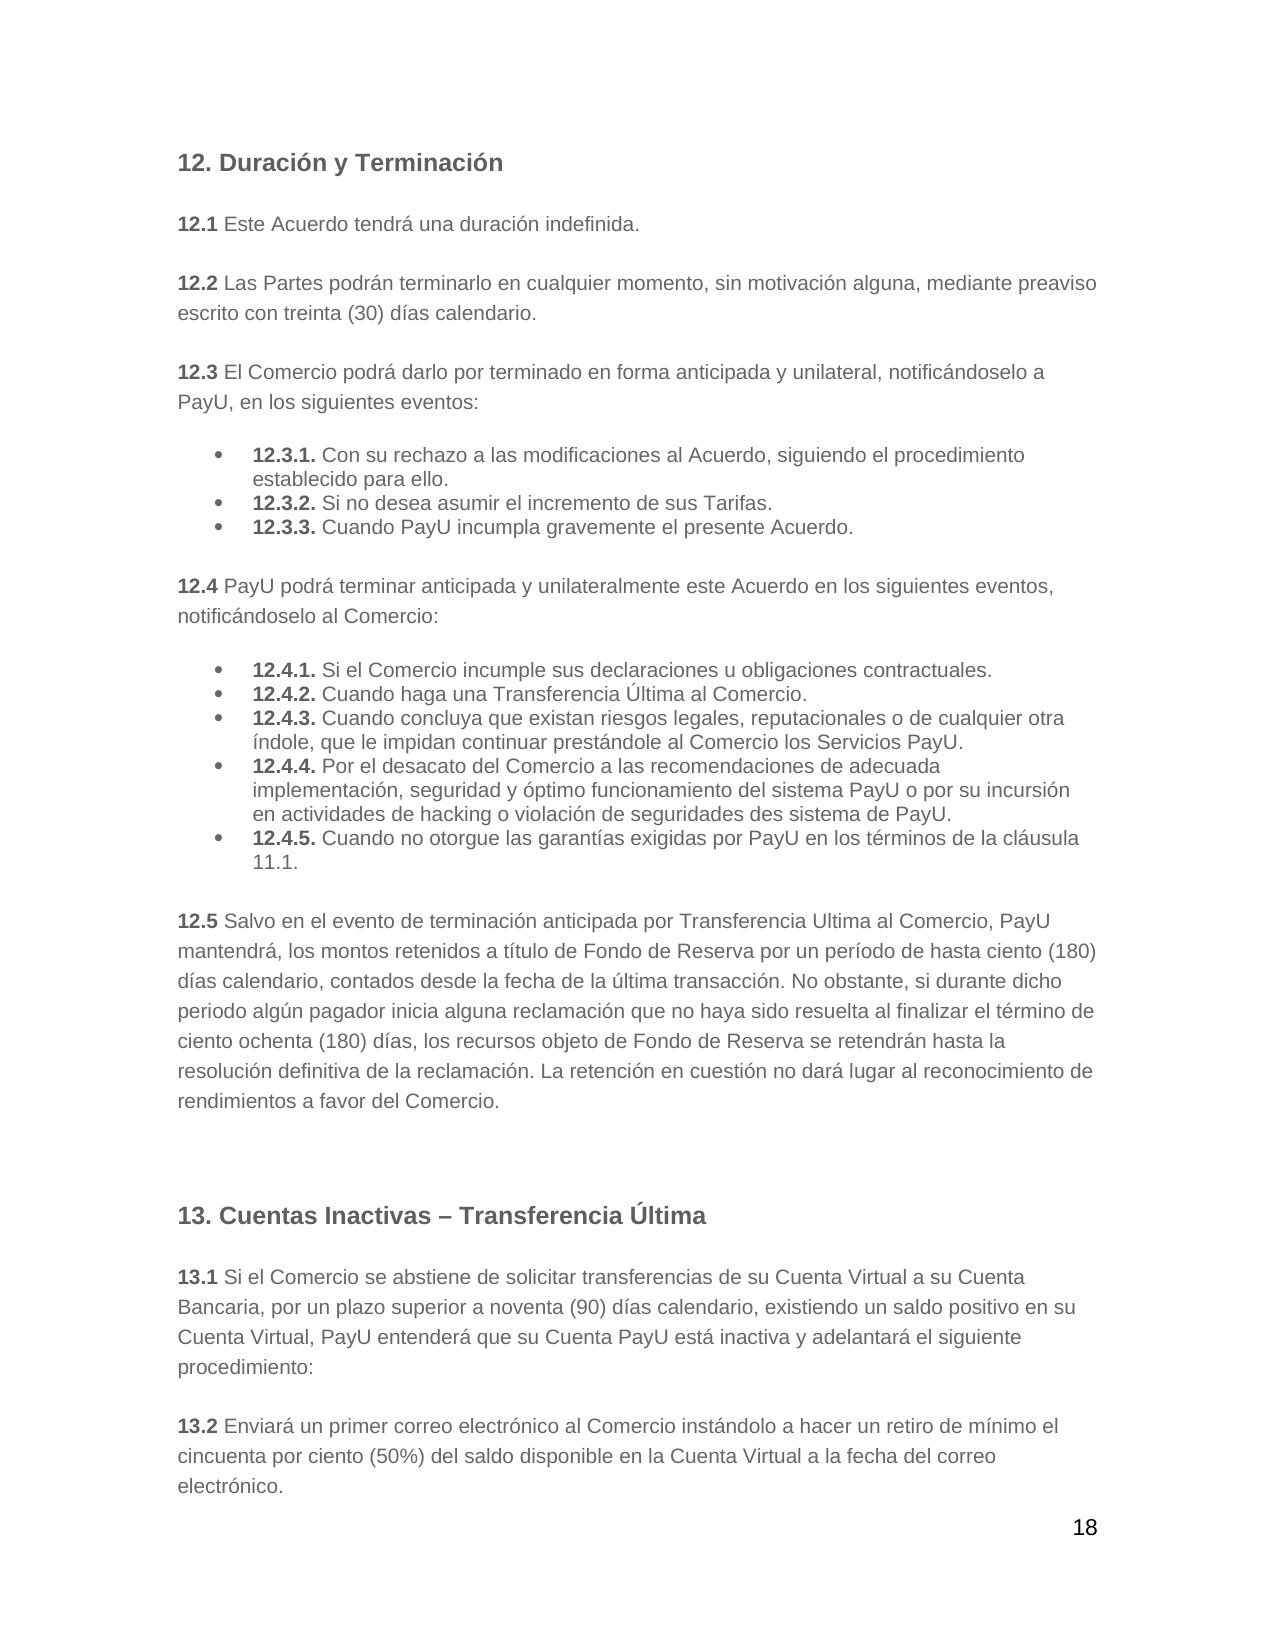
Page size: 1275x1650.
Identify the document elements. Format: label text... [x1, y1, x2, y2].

text 12.2 Las Partes podrán terminarlo en cualquier momento, sin motivación alguna, mediante preaviso escrito con treinta (30) días calendario. [177, 265, 1098, 325]
list 12.3.1. Con su rechazo a las modificaciones al Acuerdo, siguiendo el procedimiento establecido para ello. [215, 443, 1098, 491]
text 12. Duración y Terminación [177, 148, 1098, 176]
list 12.4.3. Cuando concluya que existan riesgos legales, reputacionales o de cualquier otra índole, que le impidan continuar prestándole al Comercio los Servicios PayU. [215, 706, 1098, 754]
text 12.4 PayU podrá terminar anticipada y unilateralmente este Acuerdo en los siguientes eventos, notificándoselo al Comercio: [177, 568, 1098, 628]
list 12.4.5. Cuando no otorgue las garantías exigidas por PayU en los términos de la cláusula 11.1. [215, 826, 1098, 874]
text 13.2 Enviará un primer correo electrónico al Comercio instándolo a hacer un retiro de mínimo el cincuenta por ciento (50%) del saldo disponible en la Cuenta Virtual a la fecha del correo electrónico. [177, 1408, 1098, 1498]
text 13.1 Si el Comercio se abstiene de solicitar transferencias de su Cuenta Virtual a su Cuenta Bancaria, por un plazo superior a noventa (90) días calendario, existiendo un saldo positivo en su Cuenta Virtual, PayU entenderá que su Cuenta PayU está inactiva y adelantará el siguiente procedimiento: [177, 1259, 1098, 1379]
list 12.3.2. Si no desea asumir el incremento de sus Tarifas. [215, 491, 1098, 515]
text 12.3 El Comercio podrá darlo por terminado en forma anticipada y unilateral, notificándoselo a PayU, en los siguientes eventos: [177, 354, 1098, 414]
text 13. Cuentas Inactivas – Transferencia Última [177, 1201, 1098, 1230]
list 12.4.1. Si el Comercio incumple sus declaraciones u obligaciones contractuales. [215, 657, 1098, 682]
list 12.4.2. Cuando haga una Transferencia Última al Comercio. [215, 682, 1098, 706]
list 12.3.3. Cuando PayU incumpla gravemente el presente Acuerdo. [215, 515, 1098, 539]
text 12.5 Salvo en el evento de terminación anticipada por Transferencia Ultima al Comercio, PayU mantendrá, los montos retenidos a título de Fondo de Reserva por un período de hasta ciento (180) días calendario, contados desde la fecha de la última transacción. No obstante, si durante dicho periodo algún pagador inicia alguna reclamación que no haya sido resuelta al finalizar el término de ciento ochenta (180) días, los recursos objeto de Fondo de Reserva se retendrán hasta la resolución definitiva de la reclamación. La retención en cuestión no dará lugar al reconocimiento de rendimientos a favor del Comercio. [177, 903, 1098, 1113]
list 12.4.4. Por el desacato del Comercio a las recomendaciones de adecuada implementación, seguridad y óptimo funcionamiento del sistema PayU o por su incursión en actividades de hacking o violación de seguridades des sistema de PayU. [215, 754, 1098, 826]
text 12.1 Este Acuerdo tendrá una duración indefinida. [177, 206, 1098, 236]
